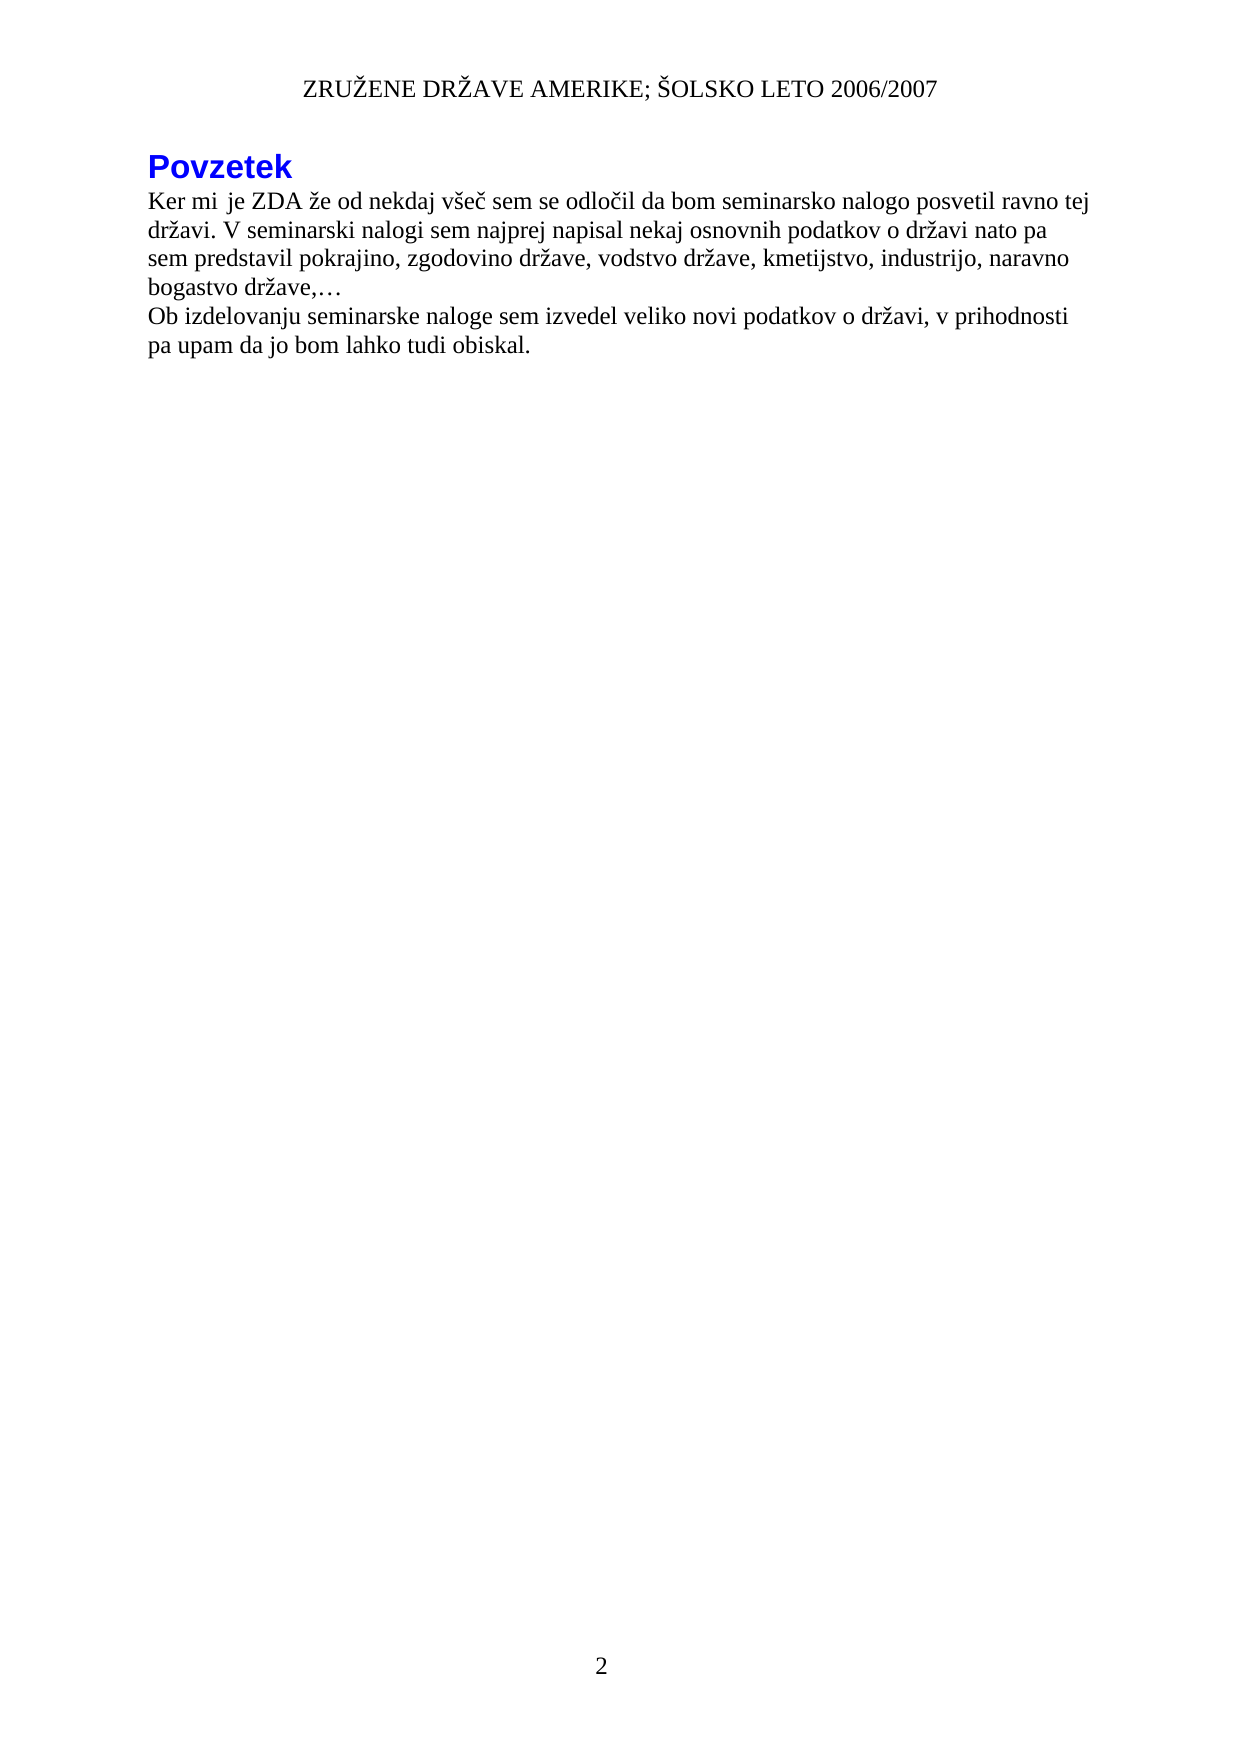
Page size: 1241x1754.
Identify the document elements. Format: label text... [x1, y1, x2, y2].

text Povzetek [148, 148, 1093, 186]
text Ker mi je ZDA že od nekdaj všeč sem se odločil da bom seminarsko nalogo posvetil ravno tej državi. V seminarski nalogi sem najprej napisal nekaj osnovnih podatkov o državi nato pa sem predstavil pokrajino, zgodovino države, vodstvo države, kmetijstvo, industrijo, naravno bogastvo države,… [148, 186, 1093, 301]
text Ob izdelovanju seminarske naloge sem izvedel veliko novi podatkov o državi, v prihodnosti pa upam da jo bom lahko tudi obiskal. Kazalo vsebine [148, 301, 1093, 358]
